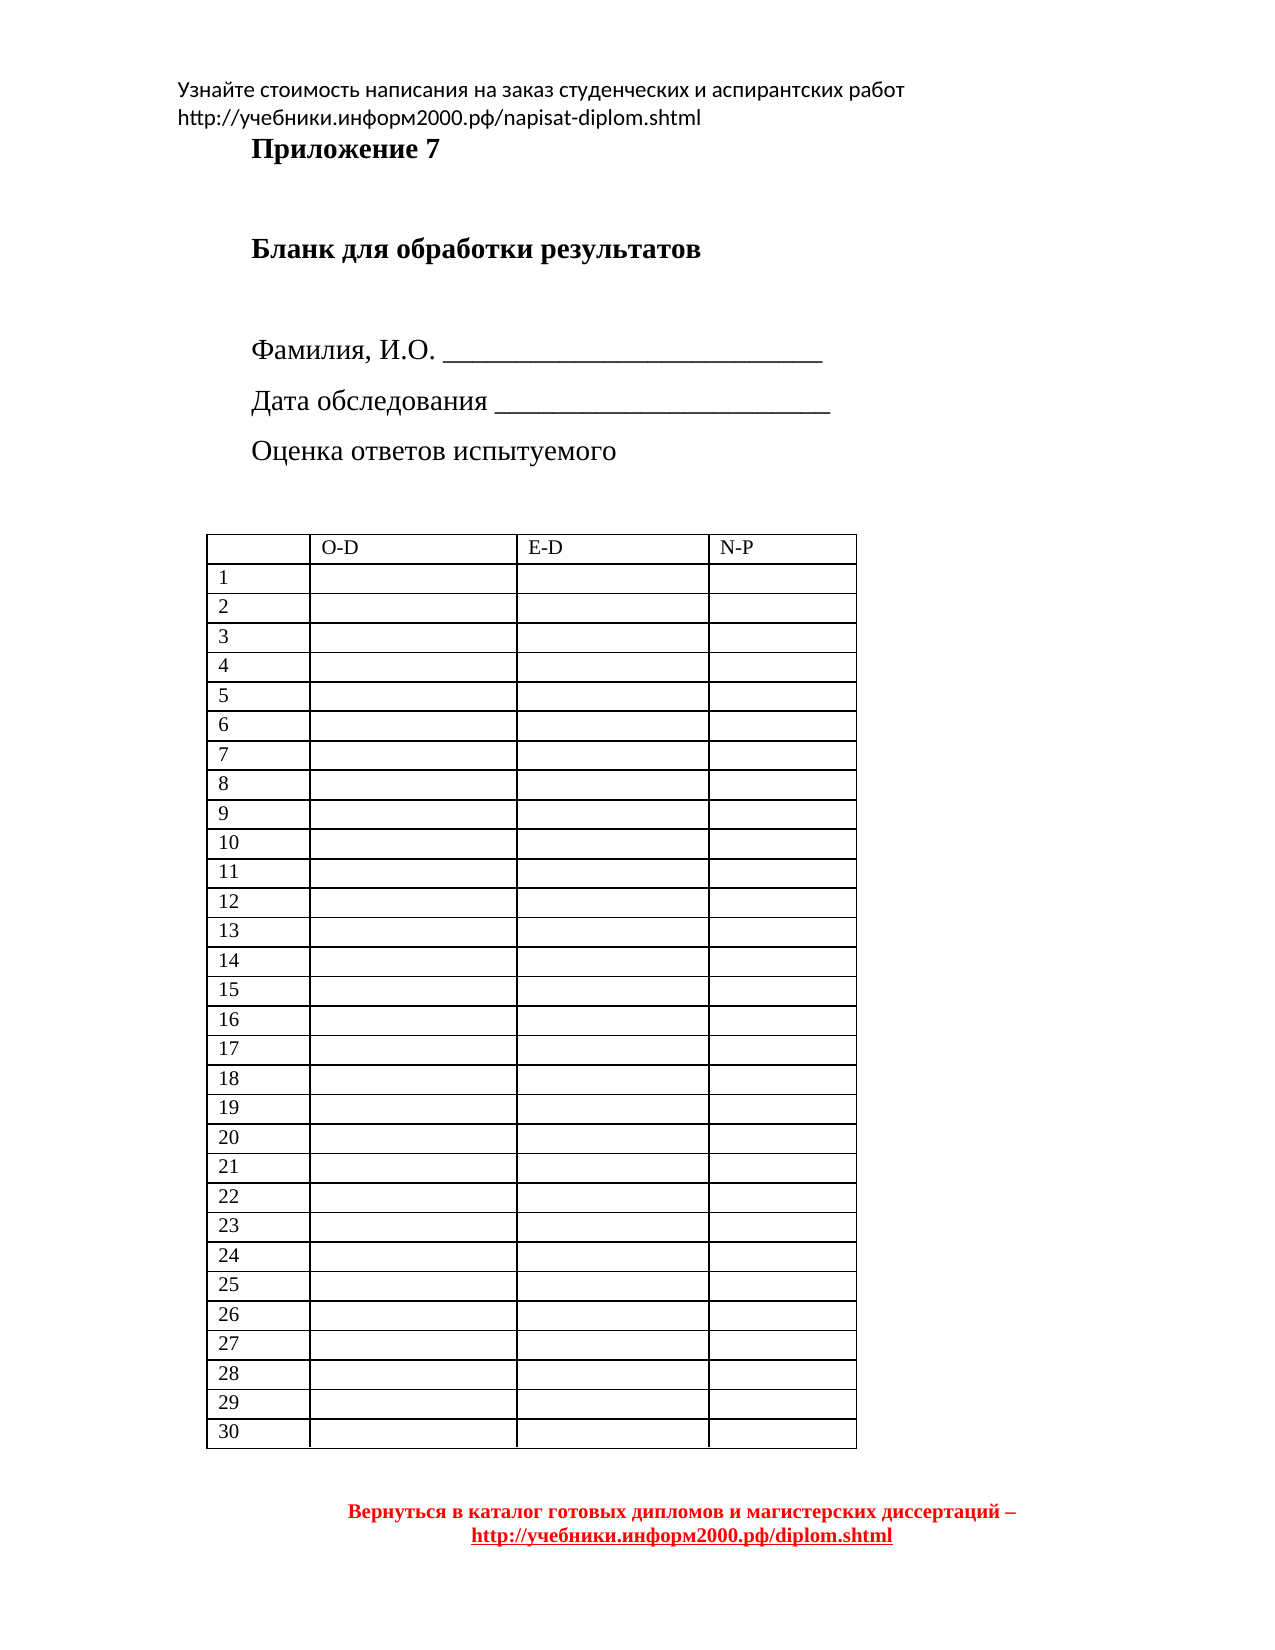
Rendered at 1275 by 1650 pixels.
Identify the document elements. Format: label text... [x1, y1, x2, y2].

table_cell [518, 565, 708, 592]
table_cell 3 [208, 624, 309, 651]
table_cell [311, 1243, 516, 1271]
text Фамилия, И.О. __________________________ [177, 332, 1186, 366]
table_cell 13 [208, 918, 309, 946]
text Приложение 7 [177, 131, 1186, 164]
table_cell [518, 771, 708, 799]
table_cell [518, 1390, 708, 1418]
text Бланк для обработки результатов [177, 232, 1186, 265]
table_cell [710, 1125, 856, 1153]
table_cell [710, 830, 856, 858]
table_cell [518, 1420, 708, 1447]
table_cell [710, 918, 856, 946]
table_cell [710, 712, 856, 740]
table_cell [518, 683, 708, 710]
table_cell [518, 1184, 708, 1212]
table_cell 23 [208, 1213, 309, 1241]
table_cell 21 [208, 1154, 309, 1182]
table_cell [311, 624, 516, 651]
table_cell [518, 1007, 708, 1035]
table_cell [518, 1095, 708, 1123]
table_cell [311, 565, 516, 592]
table_cell [518, 1302, 708, 1329]
table_cell [710, 624, 856, 651]
table_cell [311, 918, 516, 946]
table_cell 11 [208, 860, 309, 887]
table_cell [710, 977, 856, 1005]
table_cell [518, 889, 708, 917]
table_cell [518, 1066, 708, 1094]
table_cell [518, 860, 708, 887]
table_cell [710, 565, 856, 592]
table_cell [311, 948, 516, 976]
table_cell [518, 918, 708, 946]
table_cell 19 [208, 1095, 309, 1123]
table_cell 8 [208, 771, 309, 799]
table_cell 30 [208, 1420, 309, 1447]
table_cell [710, 1361, 856, 1388]
table_cell [518, 742, 708, 769]
table_cell [710, 1272, 856, 1300]
table_cell 17 [208, 1036, 309, 1064]
table_cell [311, 977, 516, 1005]
table_cell [518, 1154, 708, 1182]
table_cell 26 [208, 1302, 309, 1329]
table_cell [710, 1420, 856, 1447]
table_cell 12 [208, 889, 309, 917]
table_cell [710, 801, 856, 828]
table_cell [311, 771, 516, 799]
table_cell [311, 1007, 516, 1035]
table_cell 1 [208, 565, 309, 592]
table_cell 25 [208, 1272, 309, 1300]
table_cell 18 [208, 1066, 309, 1094]
table_cell [311, 742, 516, 769]
table_header O-D [311, 535, 516, 563]
table_cell [710, 889, 856, 917]
table_cell [710, 948, 856, 976]
table_cell 15 [208, 977, 309, 1005]
table_cell [710, 1036, 856, 1064]
table_cell 4 [208, 653, 309, 681]
table_cell [311, 1331, 516, 1359]
table_cell [518, 977, 708, 1005]
table_cell 14 [208, 948, 309, 976]
text Дата обследования _______________________ [177, 383, 1186, 416]
table_cell [518, 653, 708, 681]
table_cell [710, 1213, 856, 1241]
table_cell [518, 1036, 708, 1064]
table_cell [518, 624, 708, 651]
table_cell [311, 1036, 516, 1064]
table_cell [311, 1272, 516, 1300]
table_cell [518, 1243, 708, 1271]
table_cell [311, 801, 516, 828]
table_cell [518, 1331, 708, 1359]
table_cell [710, 1007, 856, 1035]
table_cell 6 [208, 712, 309, 740]
text Оценка ответов испытуемого [177, 433, 1186, 466]
table_cell [518, 1361, 708, 1388]
table_cell 28 [208, 1361, 309, 1388]
table_cell [518, 948, 708, 976]
table_cell [710, 742, 856, 769]
table_cell 7 [208, 742, 309, 769]
table_cell [710, 1154, 856, 1182]
table_cell [311, 1302, 516, 1329]
table_cell 27 [208, 1331, 309, 1359]
table_header N-P [710, 535, 856, 563]
table_cell [710, 1390, 856, 1418]
table_cell [518, 801, 708, 828]
table_header E-D [518, 535, 708, 563]
table_cell [710, 653, 856, 681]
table_cell 29 [208, 1390, 309, 1418]
table_cell 10 [208, 830, 309, 858]
table_cell [311, 1361, 516, 1388]
table_cell 22 [208, 1184, 309, 1212]
table_cell [311, 683, 516, 710]
table_cell 24 [208, 1243, 309, 1271]
table_cell [710, 1243, 856, 1271]
table_cell [710, 683, 856, 710]
table_cell [311, 1184, 516, 1212]
table_cell 2 [208, 594, 309, 622]
table_cell [311, 653, 516, 681]
table_header [208, 535, 309, 563]
table_cell 16 [208, 1007, 309, 1035]
table_cell [710, 1066, 856, 1094]
table_cell [518, 830, 708, 858]
table_cell [311, 860, 516, 887]
table_cell [518, 712, 708, 740]
table_cell [710, 860, 856, 887]
table_cell [710, 1095, 856, 1123]
table_cell [710, 1331, 856, 1359]
table_cell [311, 1390, 516, 1418]
table_cell [311, 1420, 516, 1447]
table_cell [311, 1095, 516, 1123]
table_cell [518, 594, 708, 622]
table_cell [518, 1125, 708, 1153]
table_cell [311, 712, 516, 740]
table_cell [710, 594, 856, 622]
table_cell [518, 1272, 708, 1300]
table_cell [311, 889, 516, 917]
table_cell 9 [208, 801, 309, 828]
table_cell [710, 771, 856, 799]
table_cell [311, 1213, 516, 1241]
table_cell 5 [208, 683, 309, 710]
table_cell [311, 1125, 516, 1153]
table_cell [311, 830, 516, 858]
table_cell 20 [208, 1125, 309, 1153]
table_cell [518, 1213, 708, 1241]
table_cell [311, 594, 516, 622]
table_cell [311, 1154, 516, 1182]
table_cell [710, 1184, 856, 1212]
table_cell [710, 1302, 856, 1329]
table_cell [311, 1066, 516, 1094]
